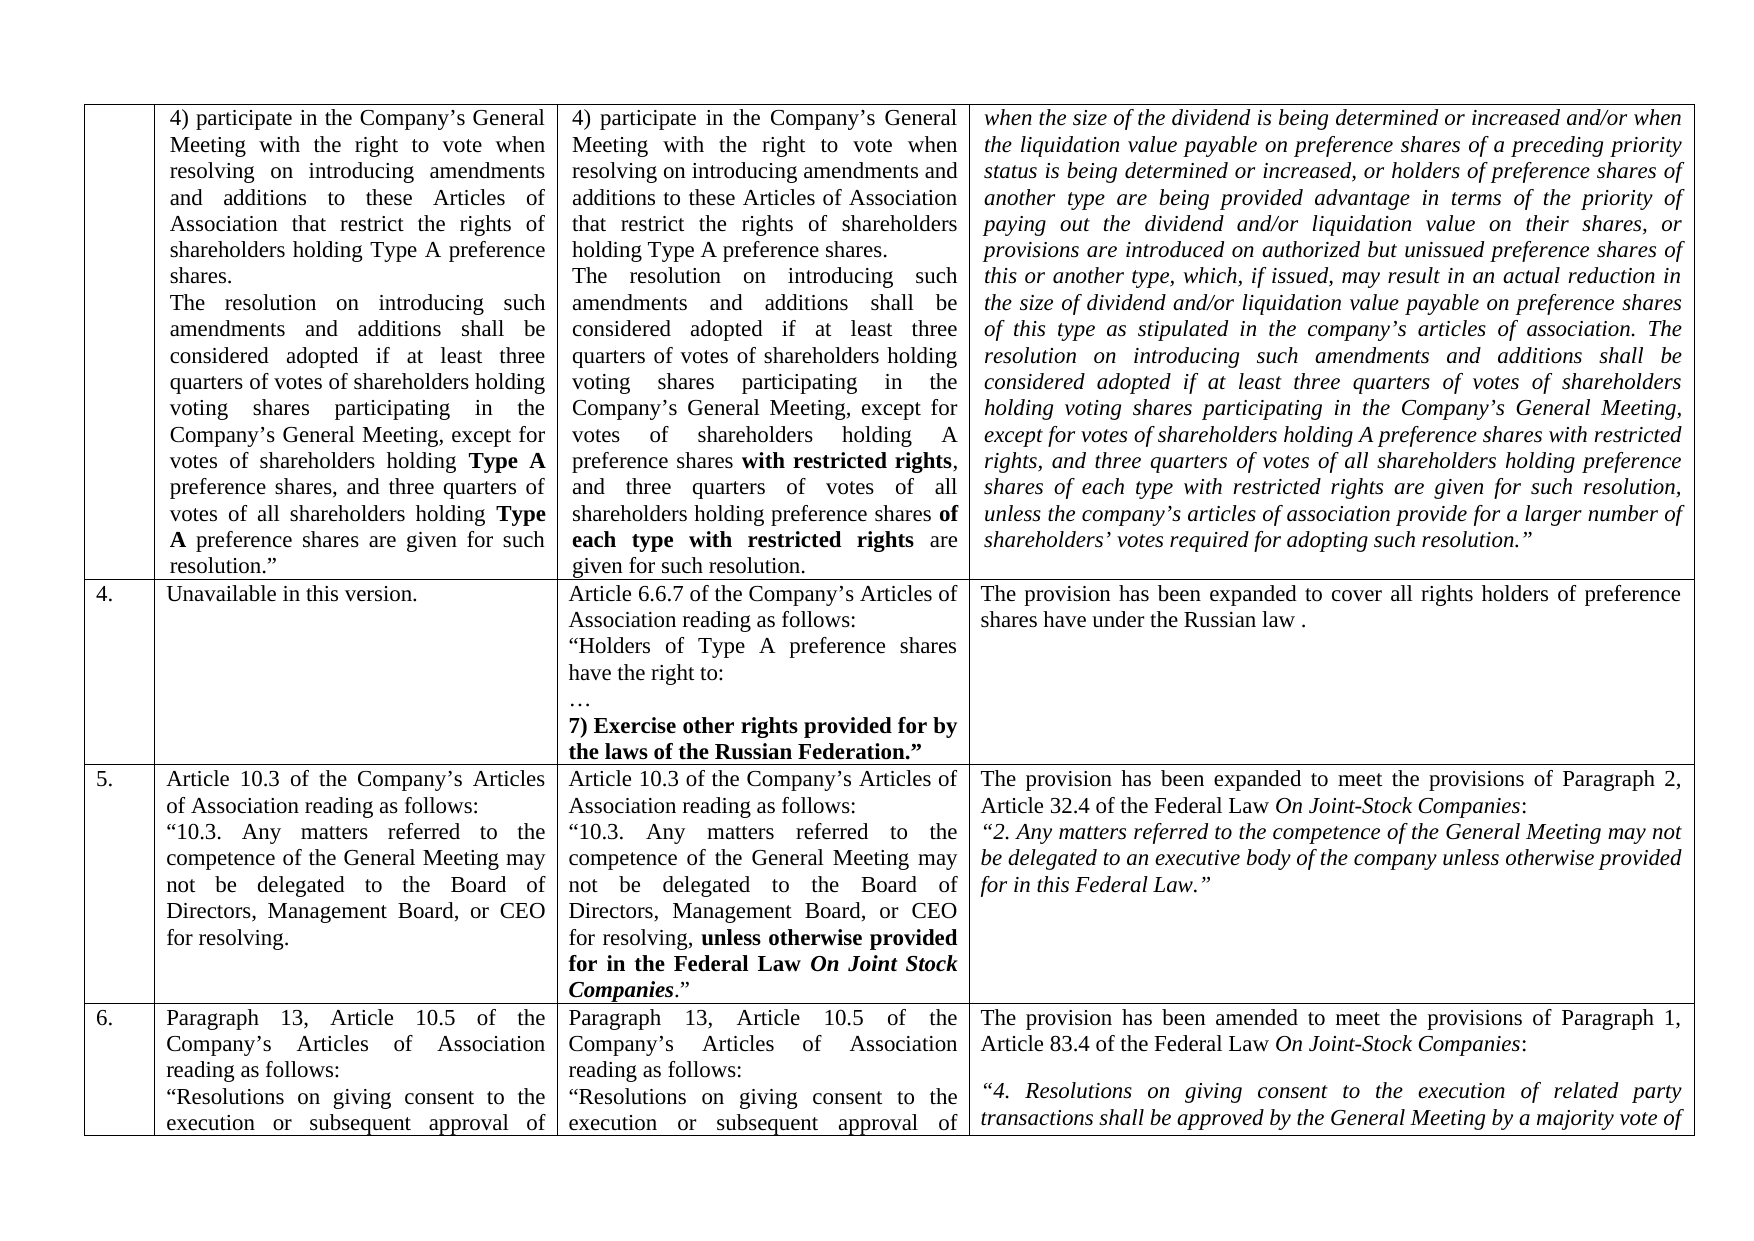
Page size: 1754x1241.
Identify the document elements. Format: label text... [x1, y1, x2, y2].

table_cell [970, 1004, 1694, 1135]
table_cell [85, 105, 154, 579]
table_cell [155, 1004, 557, 1135]
table_cell Article 6.6.7 of the Company’s Articles of Association reading as follows: “Holders of Type A preference shares have the right to: … 7) Exercise other rights provided for by the laws of the Russian Federation.” [558, 580, 969, 764]
table_cell The provision has been expanded to meet the provisions of Paragraph 2, Article 32.4 of the Federal Law On Joint-Stock Companies: “2. Any matters referred to the competence of the General Meeting may not be delegated to an executive body of the company unless otherwise provided for in this Federal Law.” [970, 765, 1694, 1003]
table_cell Unavailable in this version. [155, 580, 557, 764]
table_cell [85, 765, 154, 1003]
table_cell The provision has been expanded to cover all rights holders of preference shares have under the Russian law . [970, 580, 1694, 764]
table_cell [85, 580, 154, 764]
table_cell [155, 105, 557, 579]
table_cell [558, 1004, 969, 1135]
table_cell Article 10.3 of the Company’s Articles of Association reading as follows: “10.3. Any matters referred to the competence of the General Meeting may not be delegated to the Board of Directors, Management Board, or CEO for resolving. [155, 765, 557, 1003]
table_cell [970, 105, 1694, 579]
table_cell [85, 1004, 154, 1135]
table_cell Article 10.3 of the Company’s Articles of Association reading as follows: “10.3. Any matters referred to the competence of the General Meeting may not be delegated to the Board of Directors, Management Board, or CEO for resolving, unless otherwise provided for in the Federal Law On Joint Stock Companies.” [558, 765, 969, 1003]
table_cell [558, 105, 969, 579]
